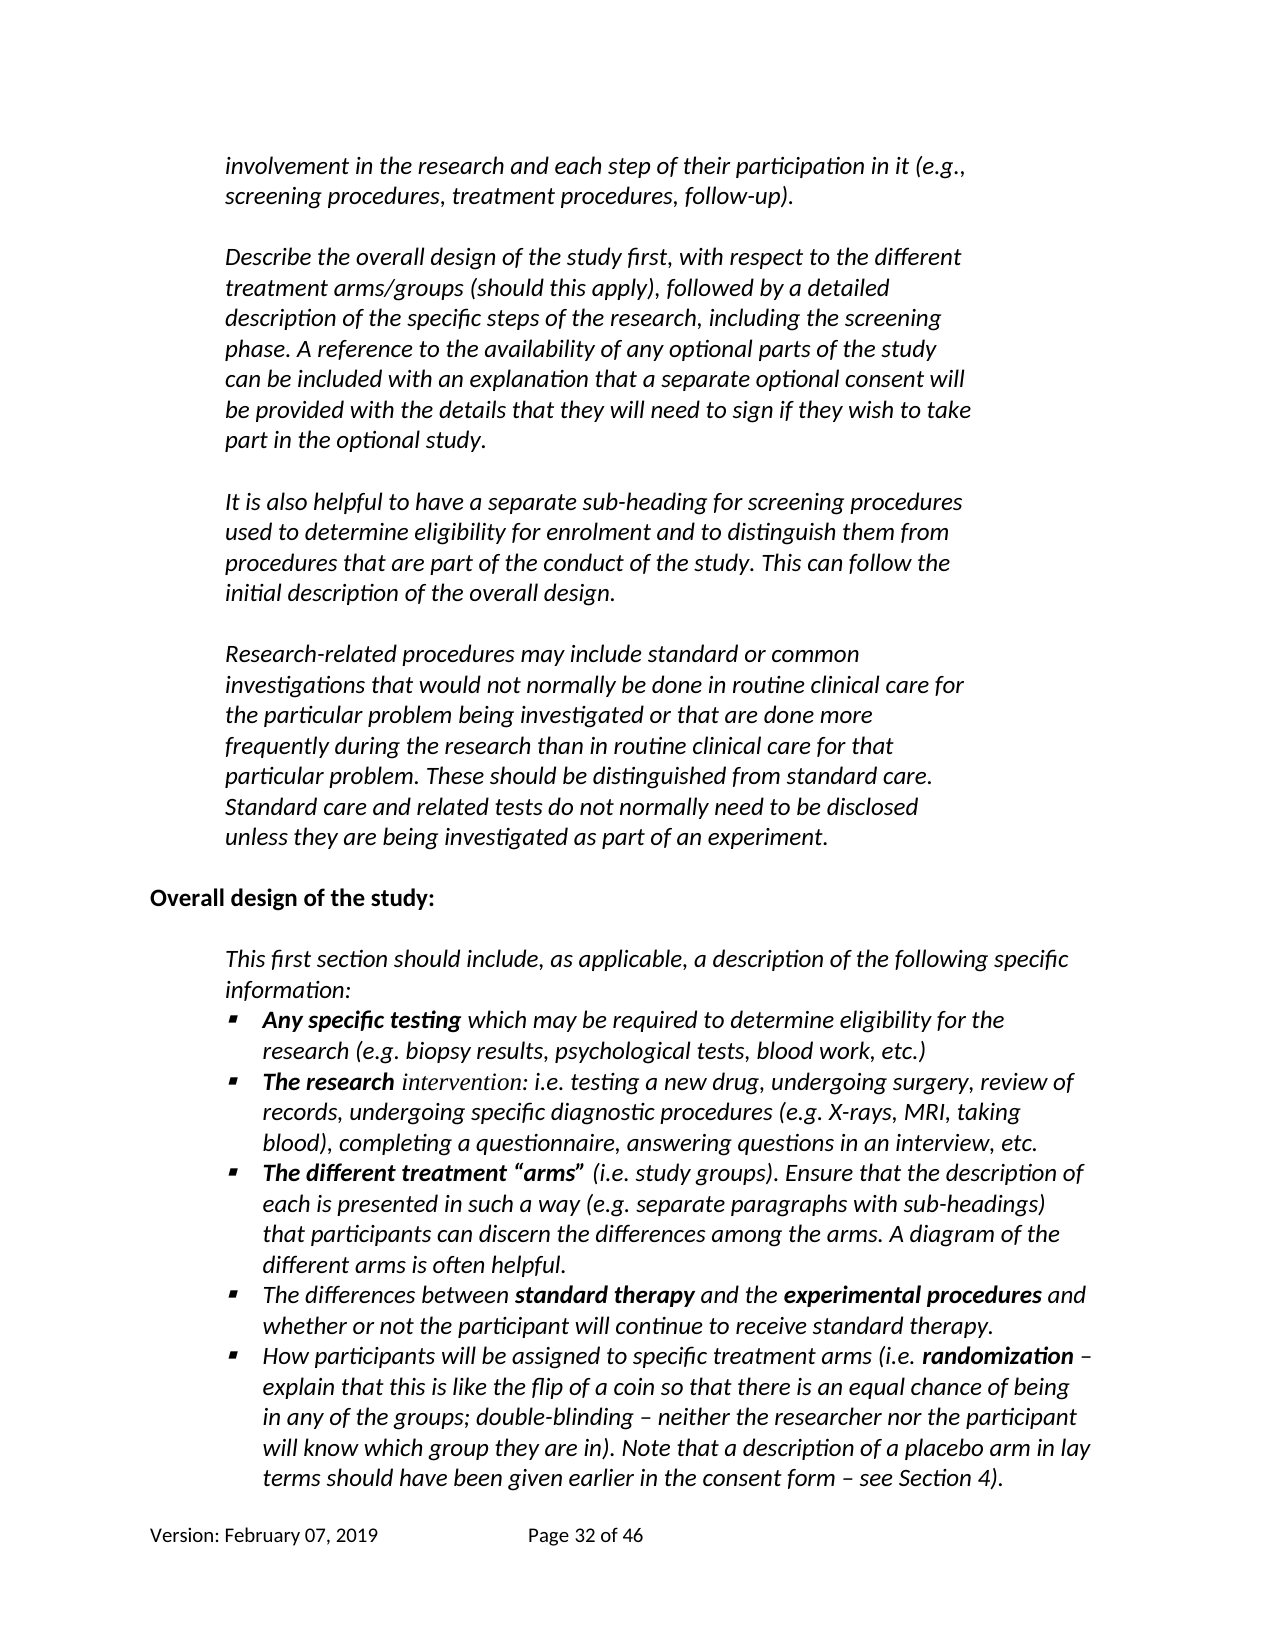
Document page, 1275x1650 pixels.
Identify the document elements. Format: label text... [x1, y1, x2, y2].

text Describe the overall design of the study first, with respect to the different treatment arms/groups (should this apply), followed by a detailed description of the specific steps of the research, including the screening phase. A reference to the availability of any optional parts of the study can be included with an explanation that a separate optional consent will be provided with the details that they will need to sign if they wish to take part in the optional study. [225, 242, 975, 455]
text Research-related procedures may include standard or common investigations that would not normally be done in routine clinical care for the particular problem being investigated or that are done more frequently during the research than in routine clinical care for that particular problem. These should be distinguished from standard care. Standard care and related tests do not normally need to be disclosed unless they are being investigated as part of an experiment. [225, 638, 975, 852]
list How participants will be assigned to specific treatment arms (i.e. randomization – explain that this is like the flip of a coin so that there is an equal chance of being in any of the groups; double-blinding – neither the researcher nor the participant will know which group they are in). Note that a description of a placebo arm in lay terms should have been given earlier in the consent form – see Section 4). [225, 1340, 1096, 1493]
text It is also helpful to have a separate sub-heading for screening procedures used to determine eligibility for enrolment and to distinguish them from procedures that are part of the conduct of the study. This can follow the initial description of the overall design. [225, 486, 975, 608]
list The different treatment “arms” (i.e. study groups). Ensure that the description of each is presented in such a way (e.g. separate paragraphs with sub-headings) that participants can discern the differences among the arms. A diagram of the different arms is often helpful. [225, 1157, 1096, 1279]
list Any specific testing which may be required to determine eligibility for the research (e.g. biopsy results, psychological tests, blood work, etc.) [225, 1004, 1096, 1066]
text Overall design of the study: [150, 882, 1096, 913]
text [225, 150, 975, 211]
text This first section should include, as applicable, a description of the following specific information: [225, 943, 1096, 1004]
list The differences between standard therapy and the experimental procedures and whether or not the participant will continue to receive standard therapy. [225, 1279, 1096, 1340]
list The research intervention: i.e. testing a new drug, undergoing surgery, review of records, undergoing specific diagnostic procedures (e.g. X-rays, MRI, taking blood), completing a questionnaire, answering questions in an interview, etc. [225, 1066, 1096, 1157]
